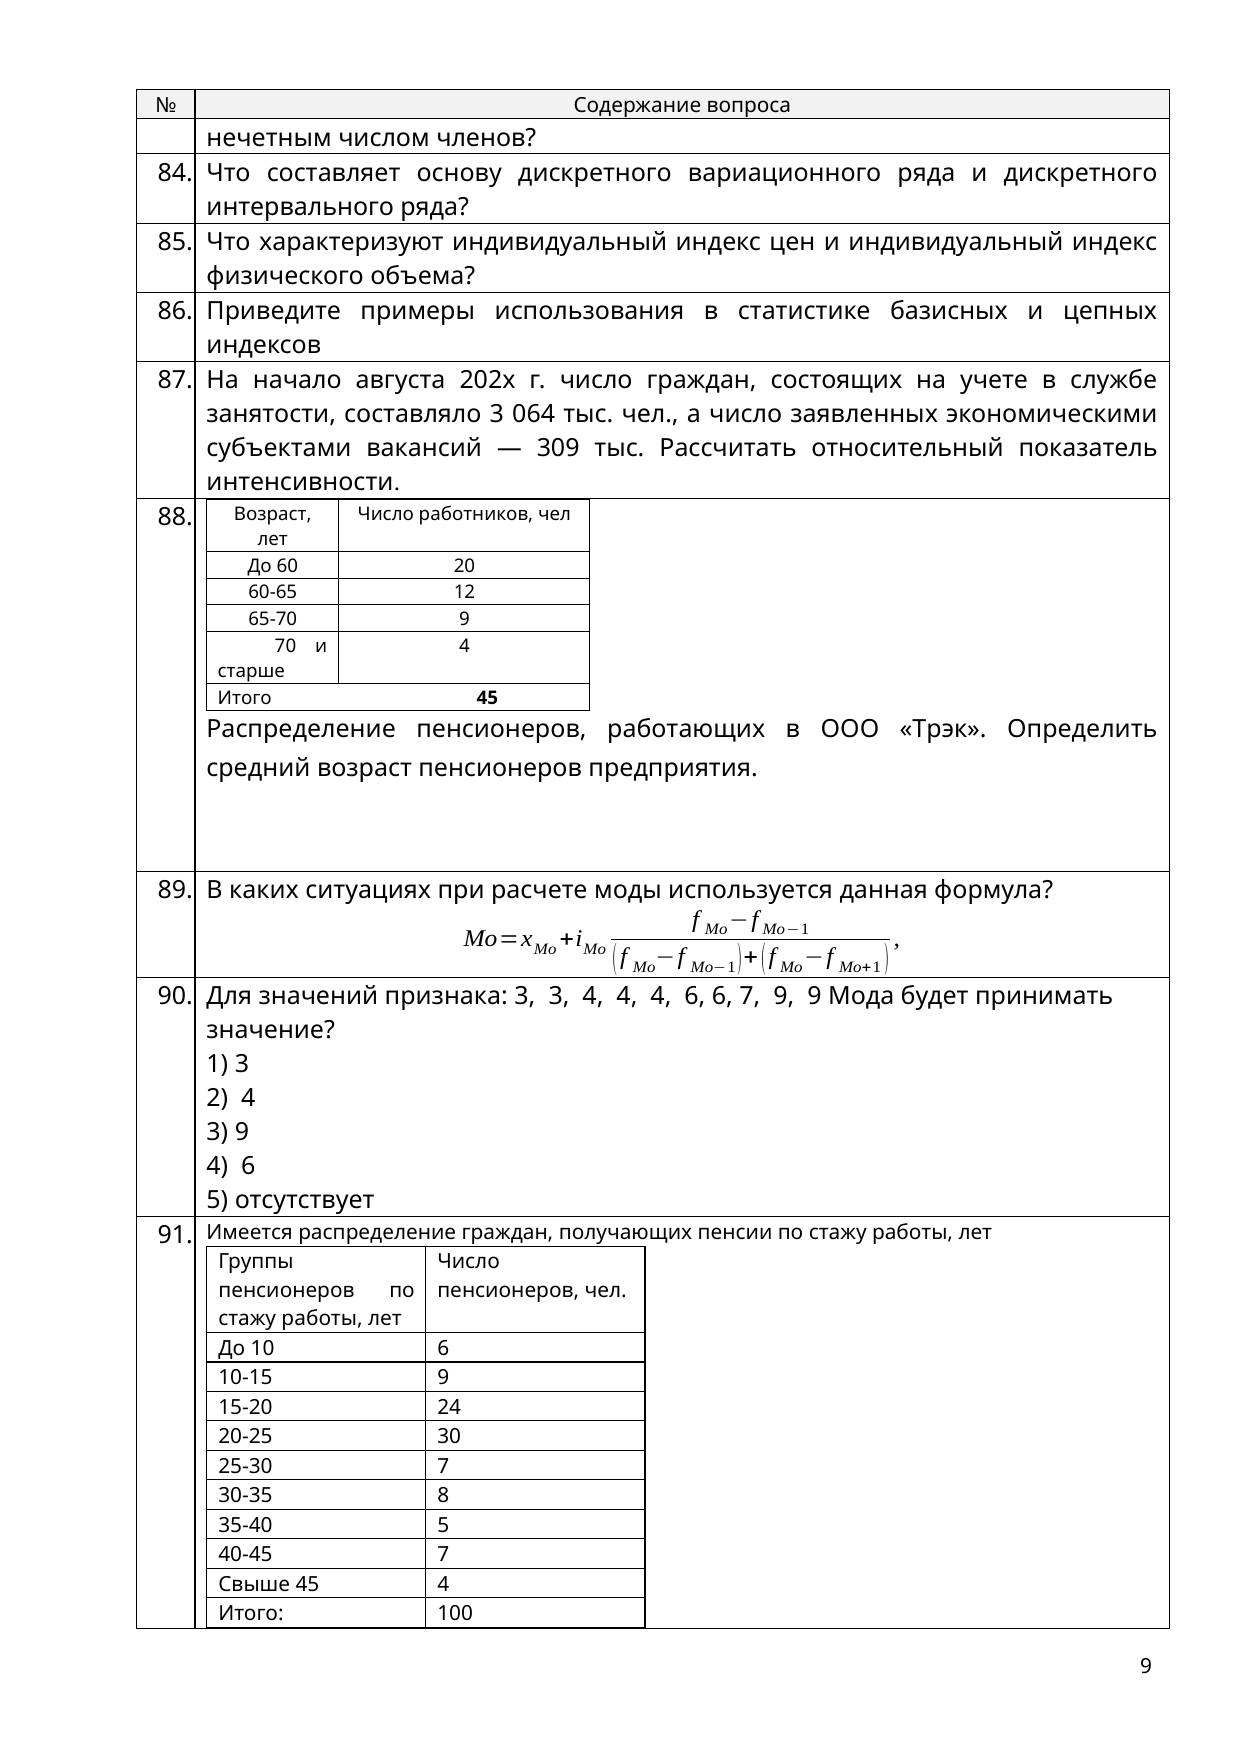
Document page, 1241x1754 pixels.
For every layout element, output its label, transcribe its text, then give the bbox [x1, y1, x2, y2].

table_cell В каких ситуациях при расчете моды используется данная формула? [196, 872, 1169, 977]
table_cell [137, 872, 194, 977]
table_cell [137, 119, 194, 153]
table_cell Имеется распределение граждан, получающих пенсии по стажу работы, лет [196, 1217, 1169, 1628]
table_cell Приведите примеры использования в статистике базисных и цепных индексов [196, 293, 1169, 361]
table_cell Для значений признака: 3, 3, 4, 4, 4, 6, 6, 7, 9, 9 Мода будет принимать значение? 1) 3 2) 4 3) 9 4) 6 5) отсутствует [196, 978, 1169, 1216]
table_cell [137, 224, 194, 292]
table_cell [137, 293, 194, 361]
table_cell [137, 154, 194, 222]
table_cell [137, 362, 194, 498]
table_cell [137, 978, 194, 1216]
table_header № [137, 90, 194, 118]
table_cell Что составляет основу дискретного вариационного ряда и дискретного интервального ряда? [196, 154, 1169, 222]
table_cell [137, 1217, 194, 1628]
table_cell [137, 499, 194, 871]
table_cell Что характеризуют индивидуальный индекс цен и индивидуальный индекс физического объема? [196, 224, 1169, 292]
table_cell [196, 119, 1169, 153]
table_cell Распределение пенсионеров, работающих в ООО «Трэк». Определить средний возраст пенсионеров предприятия. [196, 499, 1169, 871]
table_header Содержание вопроса [196, 90, 1169, 118]
table_cell На начало августа 202х г. число граждан, состоящих на учете в службе занятости, составляло 3 064 тыс. чел., а число заявленных экономическими субъектами вакансий — 309 тыс. Рассчитать относительный показатель интенсивности. [196, 362, 1169, 498]
